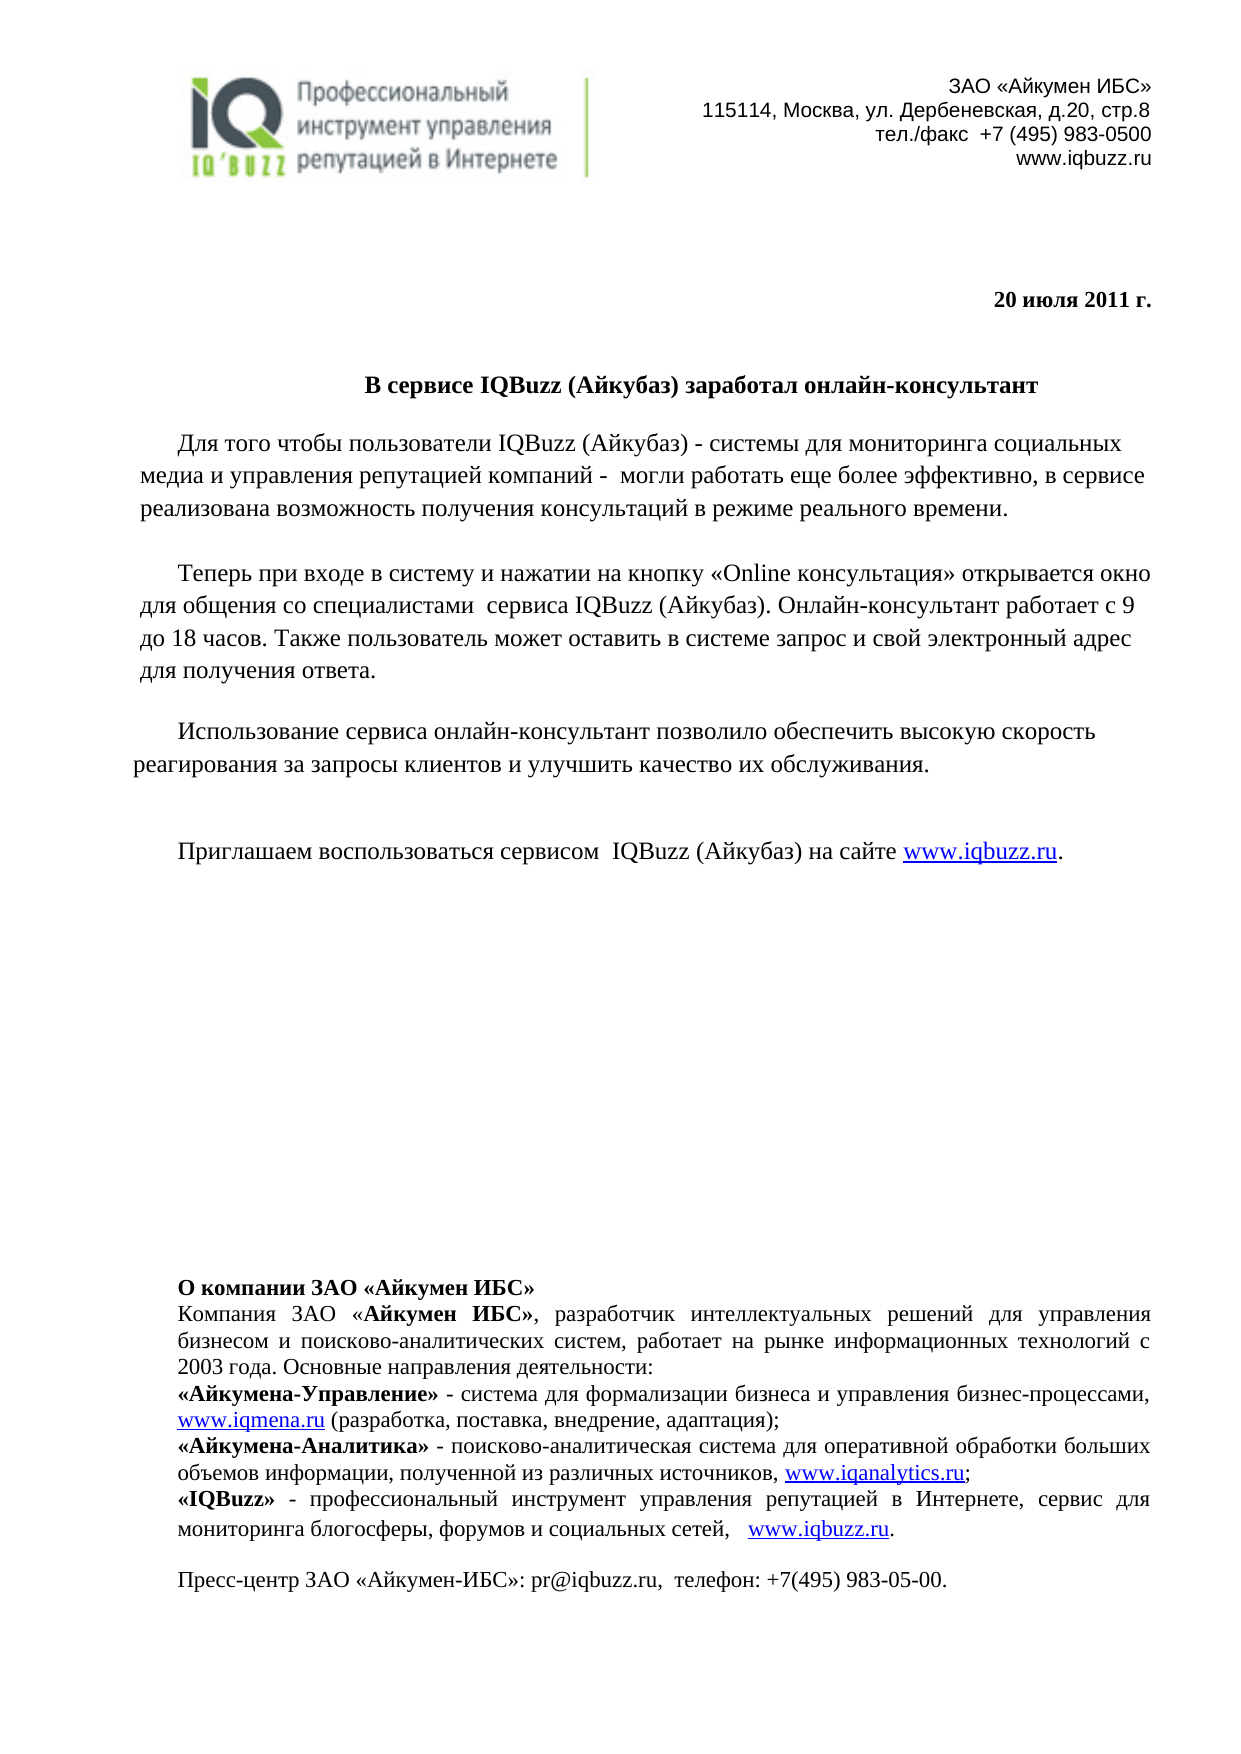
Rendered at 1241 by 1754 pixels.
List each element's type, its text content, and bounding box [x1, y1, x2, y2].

text Для того чтобы пользователи IQBuzz (Айкубаз) - системы для мониторинга социальных медиа и управления репутацией компаний - могли работать еще более эффективно, в сервисе реализована возможность получения консультаций в режиме реального времени. [140, 424, 1152, 521]
text О компании ЗАО «Айкумен ИБС» [177, 1274, 1152, 1301]
text Теперь при входе в систему и нажатии на кнопку «Online консультация» открывается окно для общения со специалистами сервиса IQBuzz (Айкубаз). Онлайн-консультант работает с 9 до 18 часов. Также пользователь может оставить в системе запрос и свой электронный адрес для получения ответа. [140, 554, 1152, 684]
text В сервисе IQBuzz (Айкубаз) заработал онлайн-консультант [177, 370, 1152, 399]
picture [179, 68, 597, 182]
text «Айкумена-Аналитика» - поисково-аналитическая система для оперативной обработки больших объемов информации, полученной из различных источников, www.iqanalytics.ru; [177, 1432, 1152, 1485]
text Компания ЗАО «Айкумен ИБС», разработчик интеллектуальных решений для управления бизнесом и поисково-аналитических систем, работает на рынке информационных технологий с 2003 года. Основные направления деятельности: [177, 1301, 1152, 1379]
text 20 июля 2011 г. [177, 286, 1152, 312]
text Использование сервиса онлайн-консультант позволило обеспечить высокую скорость реагирования за запросы клиентов и улучшить качество их обслуживания. [133, 716, 1152, 778]
text «IQBuzz» - профессиональный инструмент управления репутацией в Интернете, сервис для мониторинга блогосферы, форумов и социальных сетей, www.iqbuzz.ru. [177, 1485, 1152, 1542]
text Приглашаем воспользоваться сервисом IQBuzz (Айкубаз) на сайте www.iqbuzz.ru. [177, 836, 1152, 865]
text Пресс-центр ЗАО «Айкумен-ИБС»: pr@iqbuzz.ru, телефон: +7(495) 983-05-00. [177, 1566, 1152, 1593]
text «Айкумена-Управление» - система для формализации бизнеса и управления бизнес-процессами, www.iqmena.ru (разработка, поставка, внедрение, адаптация); [177, 1379, 1152, 1432]
